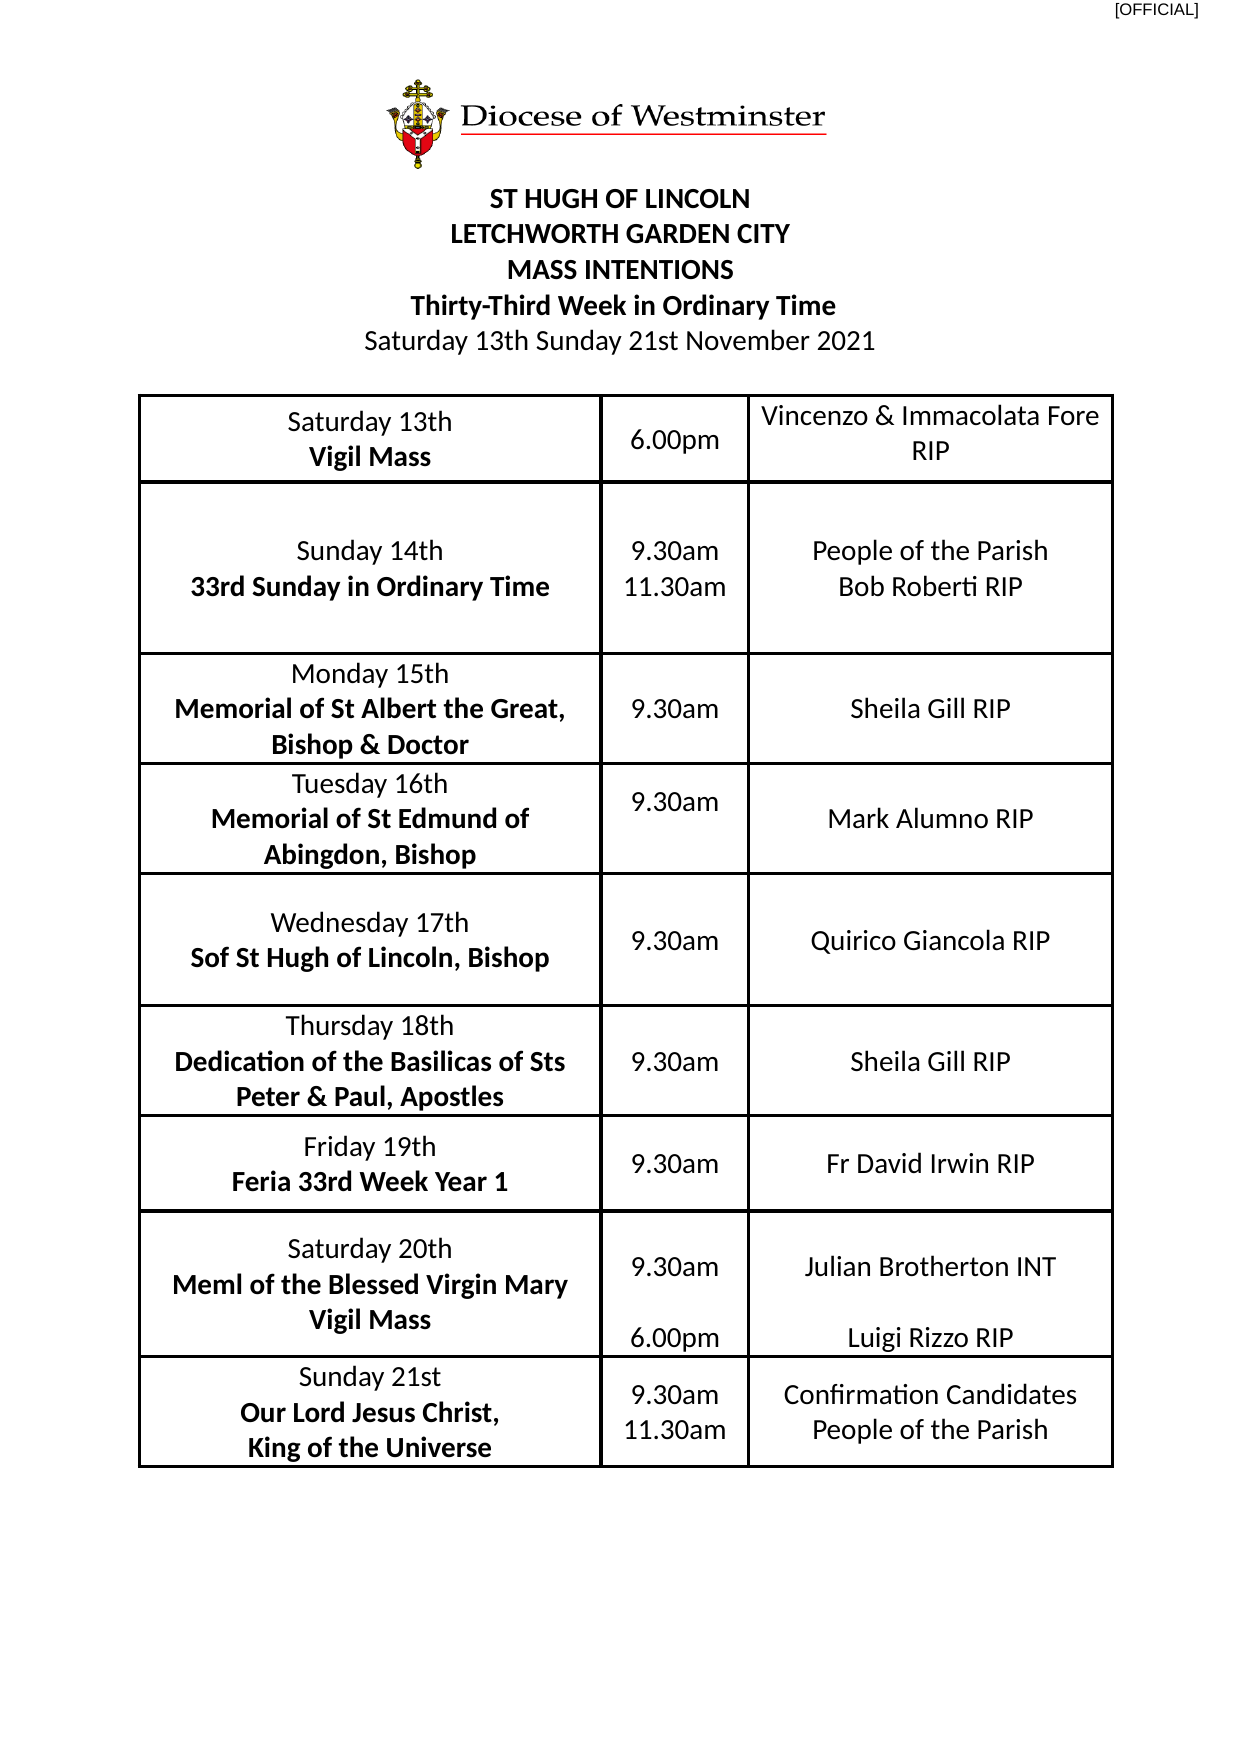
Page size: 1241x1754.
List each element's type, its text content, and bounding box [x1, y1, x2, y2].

table_cell Mark Alumno RIP [750, 765, 1111, 872]
text ST HUGH OF LINCOLN [45, 180, 1195, 215]
table_cell Saturday 20th Meml of the Blessed Virgin Mary Vigil Mass [141, 1213, 599, 1355]
table_cell Monday 15th Memorial of St Albert the Great, Bishop & Doctor [141, 655, 599, 762]
table_cell 9.30am [603, 765, 747, 872]
table_cell Fr David Irwin RIP [750, 1117, 1111, 1209]
table_cell Sunday 14th 33rd Sunday in Ordinary Time [141, 484, 599, 652]
table_cell Wednesday 17th Sof St Hugh of Lincoln, Bishop [141, 875, 599, 1004]
table_cell People of the Parish Bob Roberti RIP [750, 484, 1111, 652]
table_cell Sheila Gill RIP [750, 655, 1111, 762]
table_cell Sunday 21st Our Lord Jesus Christ, King of the Universe [141, 1358, 599, 1465]
table_cell 9.30am [603, 875, 747, 1004]
text LETCHWORTH GARDEN CITY [45, 215, 1195, 251]
table_cell 9.30am 6.00pm [603, 1213, 747, 1355]
table_cell Sheila Gill RIP [750, 1007, 1111, 1114]
table_cell Thursday 18th Dedication of the Basilicas of Sts Peter & Paul, Apostles [141, 1007, 599, 1114]
table_cell 9.30am 11.30am [603, 1358, 747, 1465]
table_cell 9.30am [603, 1007, 747, 1114]
table_header 6.00pm [603, 397, 747, 480]
table_cell 9.30am 11.30am [603, 484, 747, 652]
text MASS INTENTIONS [45, 251, 1195, 287]
text Thirty-Third Week in Ordinary Time [45, 287, 1195, 322]
picture [379, 73, 861, 180]
table_cell Julian Brotherton INT Luigi Rizzo RIP [750, 1213, 1111, 1355]
table_cell Tuesday 16th Memorial of St Edmund of Abingdon, Bishop [141, 765, 599, 872]
table_cell Confirmation Candidates People of the Parish [750, 1358, 1111, 1465]
text Saturday 13th Sunday 21st November 2021 [45, 322, 1195, 358]
table_header Vincenzo & Immacolata Fore RIP [750, 397, 1111, 480]
table_cell Friday 19th Feria 33rd Week Year 1 [141, 1117, 599, 1209]
table_header Saturday 13th Vigil Mass [141, 397, 599, 480]
table_cell 9.30am [603, 1117, 747, 1209]
table_cell 9.30am [603, 655, 747, 762]
table_cell Quirico Giancola RIP [750, 875, 1111, 1004]
